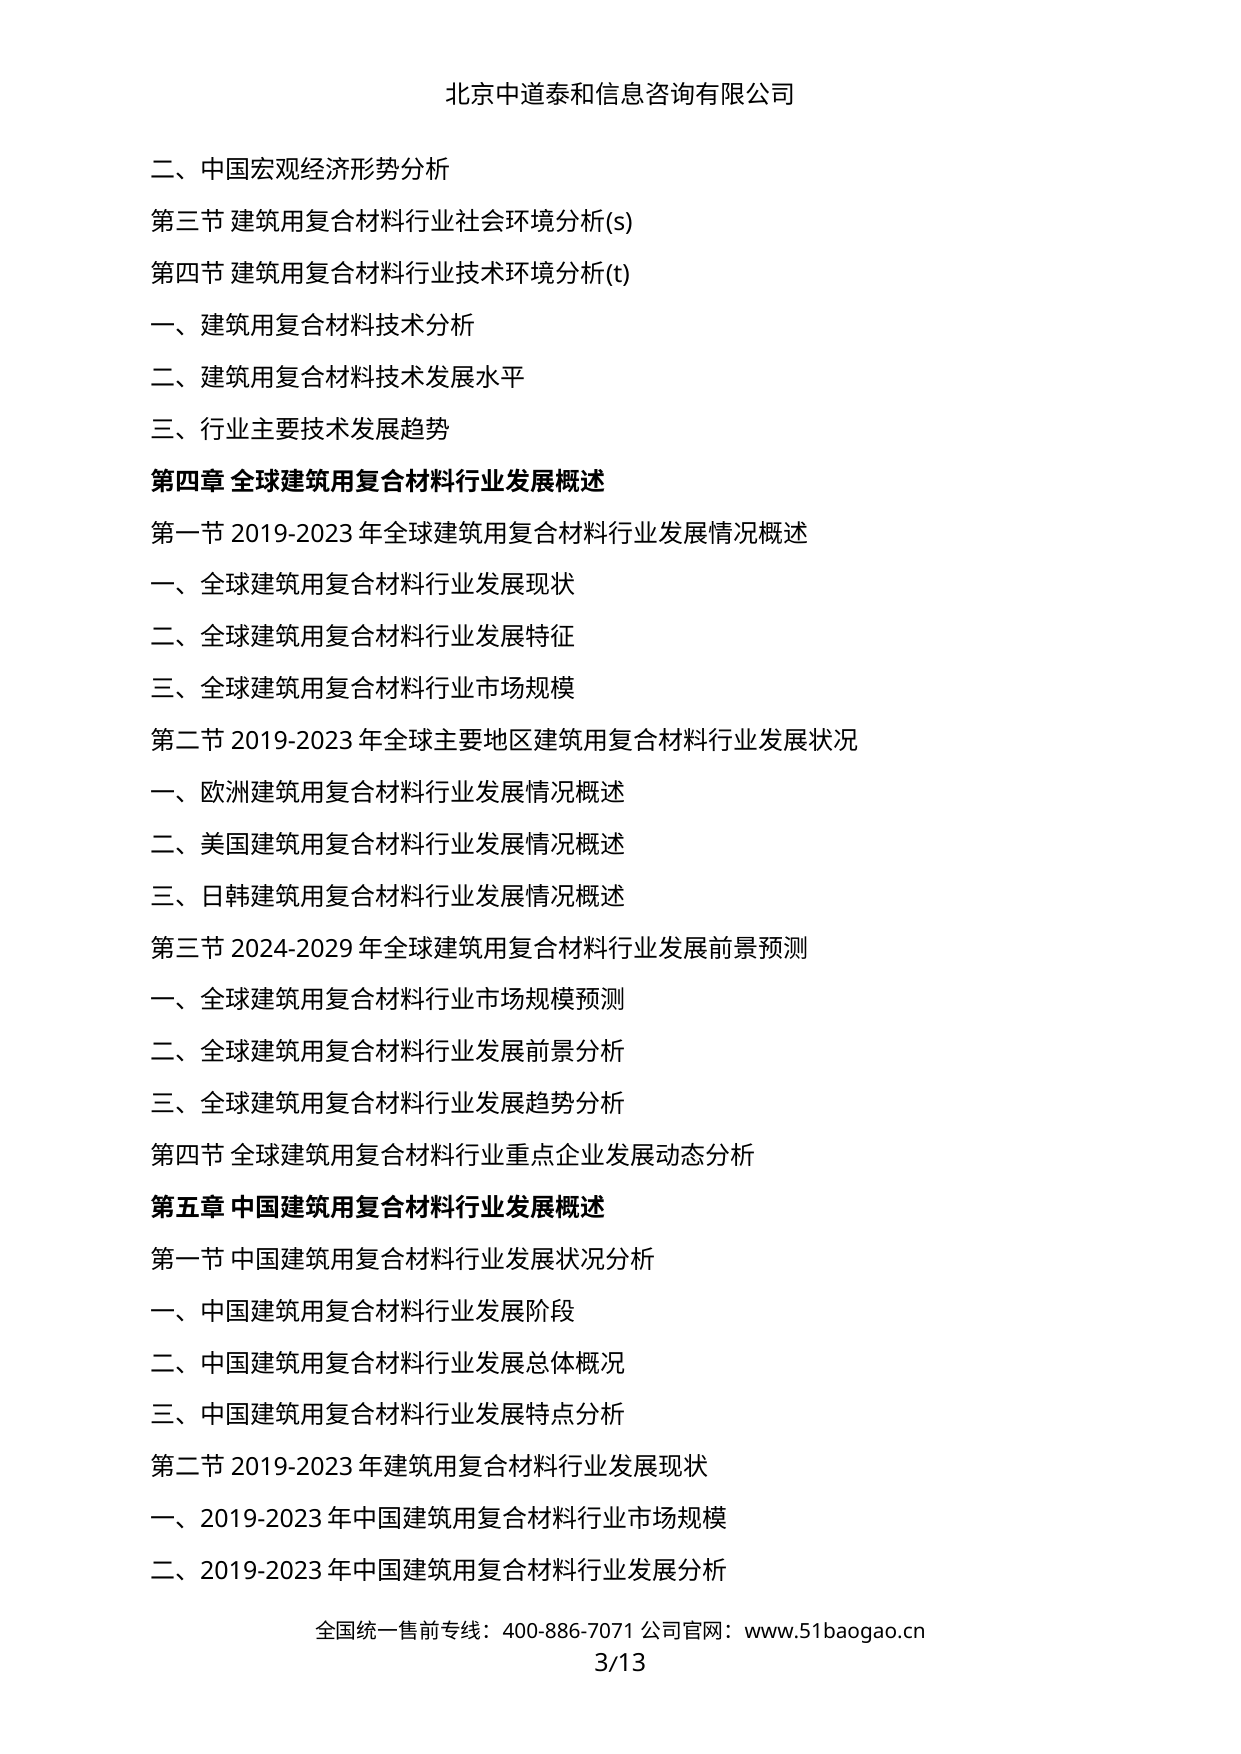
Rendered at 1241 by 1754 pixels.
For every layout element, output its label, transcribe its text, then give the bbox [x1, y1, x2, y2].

text 第一节 2019-2023年全球建筑用复合材料行业发展情况概述 [150, 513, 1090, 549]
text 第四节 全球建筑用复合材料行业重点企业发展动态分析 [150, 1136, 1090, 1172]
text 第二节 2019-2023年建筑用复合材料行业发展现状 [150, 1447, 1090, 1483]
text 二、全球建筑用复合材料行业发展前景分析 [150, 1032, 1090, 1068]
text 二、2019-2023年中国建筑用复合材料行业发展分析 [150, 1551, 1090, 1587]
text 一、全球建筑用复合材料行业市场规模预测 [150, 980, 1090, 1016]
text 二、美国建筑用复合材料行业发展情况概述 [150, 824, 1090, 861]
text 三、中国建筑用复合材料行业发展特点分析 [150, 1395, 1090, 1431]
text 第二节 2019-2023年全球主要地区建筑用复合材料行业发展状况 [150, 721, 1090, 757]
text 一、欧洲建筑用复合材料行业发展情况概述 [150, 772, 1090, 809]
text 一、建筑用复合材料技术分析 [150, 306, 1090, 342]
text 三、全球建筑用复合材料行业发展趋势分析 [150, 1084, 1090, 1120]
text 二、中国建筑用复合材料行业发展总体概况 [150, 1343, 1090, 1379]
text 三、行业主要技术发展趋势 [150, 409, 1090, 446]
text 一、2019-2023年中国建筑用复合材料行业市场规模 [150, 1499, 1090, 1535]
text 第三节 2024-2029年全球建筑用复合材料行业发展前景预测 [150, 928, 1090, 964]
text 第五章 中国建筑用复合材料行业发展概述 [150, 1187, 1090, 1224]
text 第一节 中国建筑用复合材料行业发展状况分析 [150, 1239, 1090, 1276]
text 一、全球建筑用复合材料行业发展现状 [150, 565, 1090, 601]
text 第四节 建筑用复合材料行业技术环境分析(t) [150, 254, 1090, 290]
text 二、全球建筑用复合材料行业发展特征 [150, 617, 1090, 653]
text 二、中国宏观经济形势分析 [150, 150, 1090, 186]
text 一、中国建筑用复合材料行业发展阶段 [150, 1291, 1090, 1327]
text 二、建筑用复合材料技术发展水平 [150, 357, 1090, 394]
text 第三节 建筑用复合材料行业社会环境分析(s) [150, 202, 1090, 238]
text 三、日韩建筑用复合材料行业发展情况概述 [150, 876, 1090, 912]
text 第四章 全球建筑用复合材料行业发展概述 [150, 461, 1090, 497]
text 三、全球建筑用复合材料行业市场规模 [150, 669, 1090, 705]
